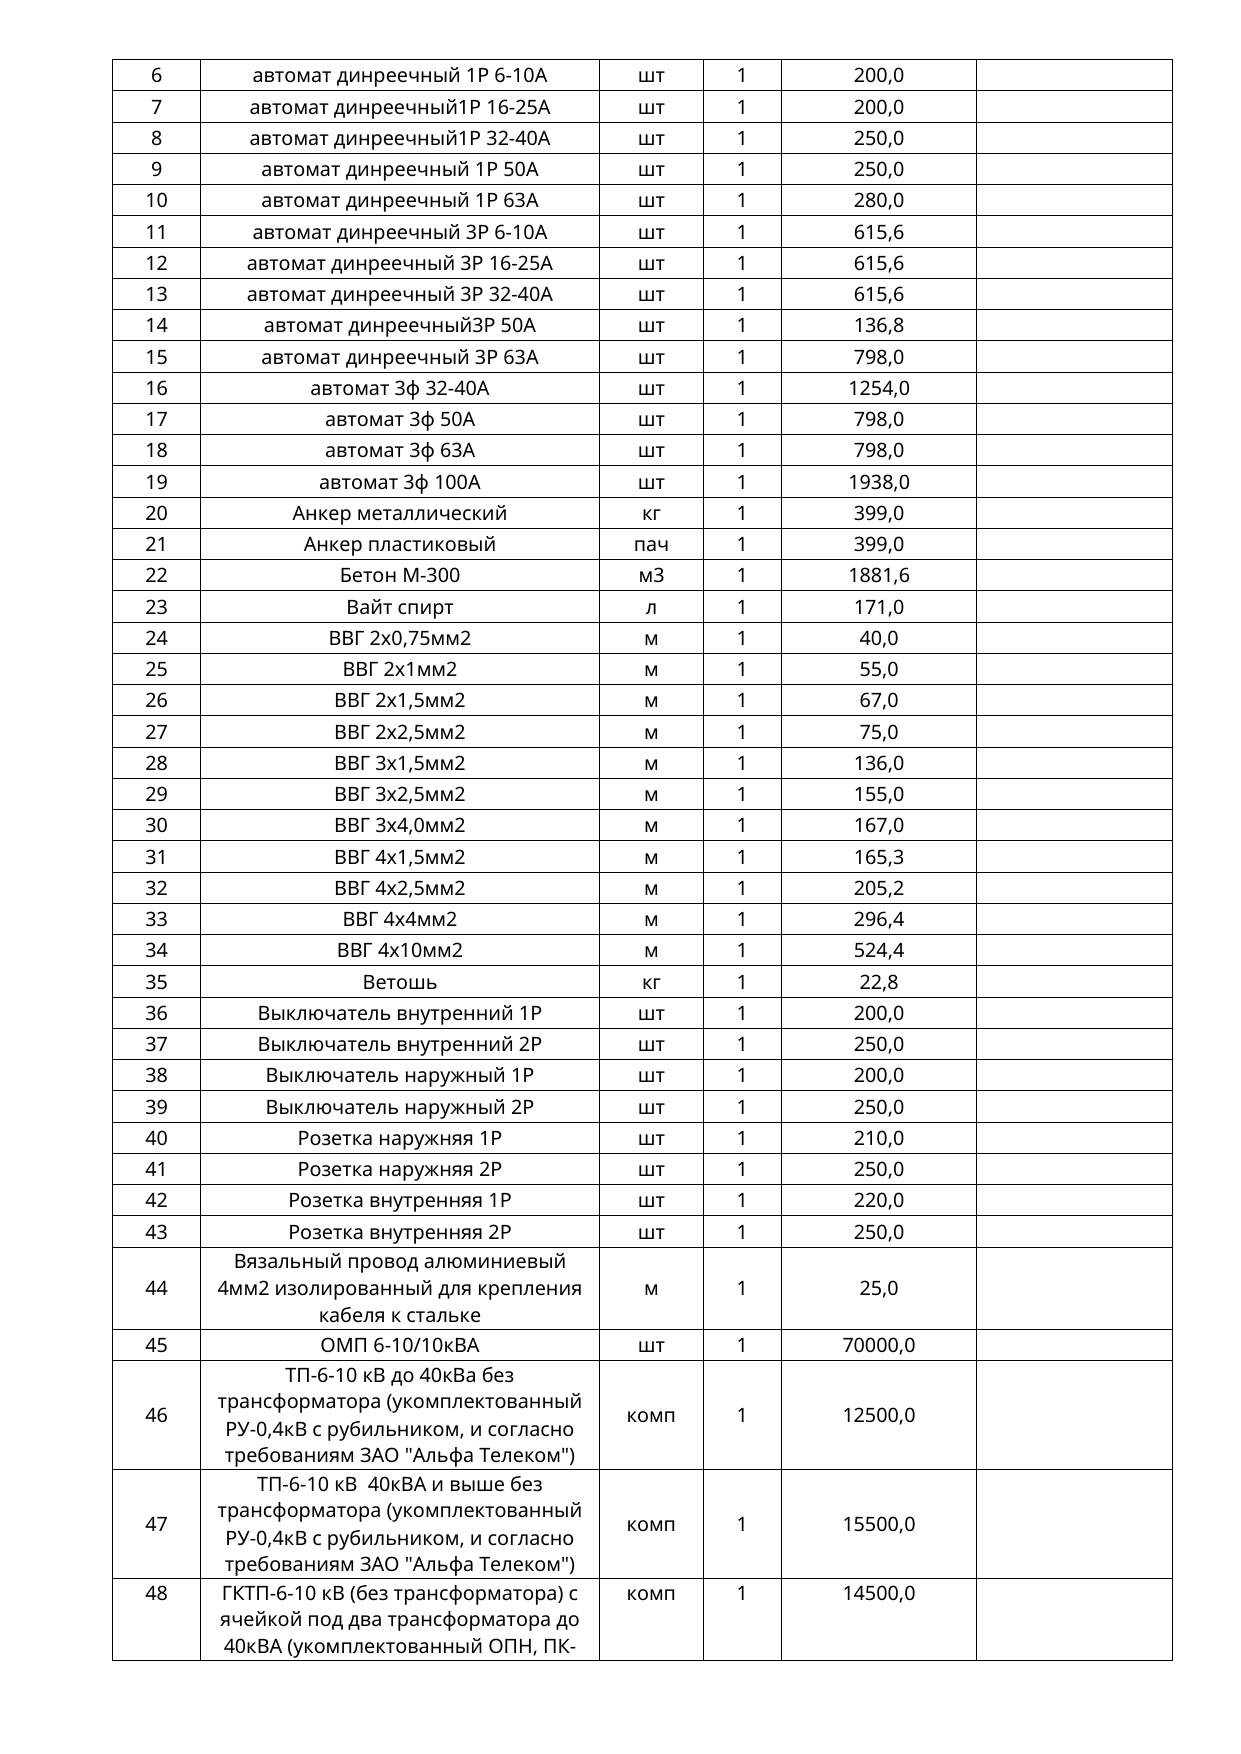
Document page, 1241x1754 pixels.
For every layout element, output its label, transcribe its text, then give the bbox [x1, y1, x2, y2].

table_cell [977, 998, 1172, 1028]
table_cell [977, 216, 1172, 247]
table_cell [201, 1579, 599, 1660]
table_cell автомат динреечный1Р 32-40А [201, 123, 599, 153]
table_cell ВВГ 2х2,5мм2 [201, 716, 599, 747]
table_cell 200,0 [782, 1060, 976, 1090]
table_cell шт [600, 60, 703, 90]
table_cell Выключатель внутренний 2Р [201, 1029, 599, 1059]
table_cell 36 [113, 998, 200, 1028]
table_cell 34 [113, 935, 200, 965]
table_cell шт [600, 185, 703, 215]
table_cell 1254,0 [782, 373, 976, 403]
table_cell 1 [704, 1470, 781, 1578]
table_cell 22,8 [782, 966, 976, 997]
table_cell м [600, 748, 703, 778]
table_cell [977, 373, 1172, 403]
table_cell [977, 154, 1172, 184]
table_cell автомат 3ф 50А [201, 404, 599, 434]
table_cell 798,0 [782, 435, 976, 465]
table_cell м3 [600, 560, 703, 590]
table_cell 1 [704, 1185, 781, 1215]
table_cell 15 [113, 341, 200, 372]
table_cell м [600, 935, 703, 965]
table_cell м [600, 623, 703, 653]
table_cell 40,0 [782, 623, 976, 653]
table_cell 296,4 [782, 904, 976, 934]
table_cell [977, 623, 1172, 653]
table_cell Бетон М-300 [201, 560, 599, 590]
table_cell 1 [704, 435, 781, 465]
table_cell 1 [704, 998, 781, 1028]
table_cell 615,6 [782, 279, 976, 309]
table_cell [977, 279, 1172, 309]
table_cell [977, 904, 1172, 934]
table_cell 46 [113, 1361, 200, 1469]
table_cell автомат динреечный 3Р 32-40А [201, 279, 599, 309]
table_cell 171,0 [782, 591, 976, 622]
table_cell [977, 185, 1172, 215]
table_cell 1 [704, 154, 781, 184]
table_cell [977, 841, 1172, 872]
table_cell [977, 716, 1172, 747]
table_cell [977, 1361, 1172, 1469]
table_cell комп [600, 1579, 703, 1660]
table_cell комп [600, 1361, 703, 1469]
table_cell Вязальный провод алюминиевый 4мм2 изолированный для крепления кабеля к стальке [201, 1248, 599, 1328]
table_cell 136,8 [782, 310, 976, 340]
table_cell 75,0 [782, 716, 976, 747]
table_cell [977, 341, 1172, 372]
table_cell 1 [704, 248, 781, 278]
table_cell ВВГ 4х2,5мм2 [201, 873, 599, 903]
table_cell м [600, 779, 703, 809]
table_cell 1 [704, 1091, 781, 1122]
table_cell [977, 1185, 1172, 1215]
table_cell м [600, 810, 703, 840]
table_cell [977, 1060, 1172, 1090]
table_cell ВВГ 4х1,5мм2 [201, 841, 599, 872]
table_cell 1 [704, 310, 781, 340]
table_cell автомат динреечный 1Р 63А [201, 185, 599, 215]
table_cell 42 [113, 1185, 200, 1215]
table_cell автомат динреечный 1Р 50А [201, 154, 599, 184]
table_cell шт [600, 310, 703, 340]
table_cell [977, 466, 1172, 497]
table_cell 35 [113, 966, 200, 997]
table_cell Ветошь [201, 966, 599, 997]
table_cell 1 [704, 1330, 781, 1360]
table_cell шт [600, 123, 703, 153]
table_cell автомат динреечный1Р 16-25А [201, 91, 599, 122]
table_cell 20 [113, 498, 200, 528]
table_cell 1 [704, 1248, 781, 1328]
table_cell м [600, 841, 703, 872]
table_cell м [600, 716, 703, 747]
table_cell ВВГ 2х0,75мм2 [201, 623, 599, 653]
table_cell автомат динреечный 3Р 63А [201, 341, 599, 372]
table_cell 200,0 [782, 60, 976, 90]
table_cell 12500,0 [782, 1361, 976, 1469]
table_cell 1 [704, 935, 781, 965]
table_cell 136,0 [782, 748, 976, 778]
table_cell 1 [704, 716, 781, 747]
table_cell 19 [113, 466, 200, 497]
table_cell кг [600, 966, 703, 997]
table_cell 1 [704, 685, 781, 715]
table_cell 18 [113, 435, 200, 465]
table_cell 1 [704, 341, 781, 372]
table_cell 16 [113, 373, 200, 403]
table_cell [977, 1470, 1172, 1578]
table_cell 798,0 [782, 404, 976, 434]
table_cell 70000,0 [782, 1330, 976, 1360]
table_cell [977, 123, 1172, 153]
table_cell 1 [704, 591, 781, 622]
table_cell шт [600, 1060, 703, 1090]
table_cell 24 [113, 623, 200, 653]
table_cell 1 [704, 216, 781, 247]
table_cell [977, 591, 1172, 622]
table_cell 250,0 [782, 1091, 976, 1122]
table_cell [977, 935, 1172, 965]
table_cell 9 [113, 154, 200, 184]
table_cell 33 [113, 904, 200, 934]
table_cell ТП-6-10 кВ 40кВА и выше без трансформатора (укомплектованный РУ-0,4кВ с рубильником, и согласно требованиям ЗАО "Альфа Телеком") [201, 1470, 599, 1578]
table_cell 28 [113, 748, 200, 778]
table_cell [977, 404, 1172, 434]
table_cell 1881,6 [782, 560, 976, 590]
table_cell 250,0 [782, 154, 976, 184]
table_cell 22 [113, 560, 200, 590]
table_cell 25 [113, 654, 200, 684]
table_cell 1 [704, 873, 781, 903]
table_cell шт [600, 404, 703, 434]
table_cell Розетка внутренняя 1Р [201, 1185, 599, 1215]
table_cell 165,3 [782, 841, 976, 872]
table_cell 44 [113, 1248, 200, 1328]
table_cell 1 [704, 279, 781, 309]
table_cell 615,6 [782, 216, 976, 247]
table_cell [977, 1330, 1172, 1360]
table_cell шт [600, 341, 703, 372]
table_cell м [600, 1248, 703, 1328]
table_cell Выключатель наружный 1Р [201, 1060, 599, 1090]
table_cell л [600, 591, 703, 622]
table_cell 31 [113, 841, 200, 872]
table_cell комп [600, 1470, 703, 1578]
table_cell 21 [113, 529, 200, 559]
table_cell ВВГ 3х1,5мм2 [201, 748, 599, 778]
table_cell 1 [704, 1216, 781, 1247]
table_cell шт [600, 466, 703, 497]
table_cell Выключатель наружный 2Р [201, 1091, 599, 1122]
table_cell автомат динреечный3Р 50А [201, 310, 599, 340]
table_cell Анкер металлический [201, 498, 599, 528]
table_cell ВВГ 3х4,0мм2 [201, 810, 599, 840]
table_cell шт [600, 1091, 703, 1122]
table_cell 280,0 [782, 185, 976, 215]
table_cell м [600, 685, 703, 715]
table_cell 1 [704, 966, 781, 997]
table_cell 250,0 [782, 1029, 976, 1059]
table_cell 32 [113, 873, 200, 903]
table_cell 67,0 [782, 685, 976, 715]
table_cell 1 [704, 404, 781, 434]
table_cell 1 [704, 529, 781, 559]
table_cell 1 [704, 466, 781, 497]
table_cell шт [600, 1185, 703, 1215]
table_cell Розетка наружняя 1Р [201, 1123, 599, 1153]
table_cell 27 [113, 716, 200, 747]
table_cell [977, 1154, 1172, 1184]
table_cell [977, 966, 1172, 997]
table_cell [977, 560, 1172, 590]
table_cell 1938,0 [782, 466, 976, 497]
table_cell ВВГ 4х4мм2 [201, 904, 599, 934]
table_cell [977, 435, 1172, 465]
table_cell ОМП 6-10/10кВА [201, 1330, 599, 1360]
table_cell 200,0 [782, 998, 976, 1028]
table_cell шт [600, 1330, 703, 1360]
table_cell Выключатель внутренний 1Р [201, 998, 599, 1028]
table_cell 1 [704, 841, 781, 872]
table_cell 43 [113, 1216, 200, 1247]
table_cell шт [600, 373, 703, 403]
table_cell [977, 1579, 1172, 1660]
table_cell 1 [704, 1579, 781, 1660]
table_cell 45 [113, 1330, 200, 1360]
table_cell 1 [704, 498, 781, 528]
table_cell 10 [113, 185, 200, 215]
table_cell шт [600, 998, 703, 1028]
table_cell автомат динреечный 3Р 16-25А [201, 248, 599, 278]
table_cell шт [600, 1029, 703, 1059]
table_cell шт [600, 435, 703, 465]
table_cell Розетка наружняя 2Р [201, 1154, 599, 1184]
table_cell [977, 248, 1172, 278]
table_cell м [600, 873, 703, 903]
table_cell пач [600, 529, 703, 559]
table_cell 1 [704, 748, 781, 778]
table_cell 23 [113, 591, 200, 622]
table_cell 47 [113, 1470, 200, 1578]
table_cell 155,0 [782, 779, 976, 809]
table_cell [977, 748, 1172, 778]
table_cell [977, 1216, 1172, 1247]
table_cell 1 [704, 654, 781, 684]
table_cell автомат динреечный 1Р 6-10А [201, 60, 599, 90]
table_cell 7 [113, 91, 200, 122]
table_cell шт [600, 279, 703, 309]
table_cell шт [600, 248, 703, 278]
table_cell 37 [113, 1029, 200, 1059]
table_cell [977, 91, 1172, 122]
table_cell 220,0 [782, 1185, 976, 1215]
table_cell [977, 810, 1172, 840]
table_cell 40 [113, 1123, 200, 1153]
table_cell [977, 60, 1172, 90]
table_cell 1 [704, 91, 781, 122]
table_cell 798,0 [782, 341, 976, 372]
table_cell [977, 1029, 1172, 1059]
table_cell 1 [704, 1154, 781, 1184]
table_cell 41 [113, 1154, 200, 1184]
table_cell 1 [704, 623, 781, 653]
table_cell 15500,0 [782, 1470, 976, 1578]
table_cell [977, 654, 1172, 684]
table_cell автомат 3ф 63А [201, 435, 599, 465]
table_cell 250,0 [782, 1154, 976, 1184]
table_cell автомат 3ф 32-40А [201, 373, 599, 403]
table_cell [977, 1248, 1172, 1328]
table_cell 8 [113, 123, 200, 153]
table_cell ВВГ 4х10мм2 [201, 935, 599, 965]
table_cell 13 [113, 279, 200, 309]
table_cell 55,0 [782, 654, 976, 684]
table_cell 48 [113, 1579, 200, 1660]
table_cell 1 [704, 560, 781, 590]
table_cell 167,0 [782, 810, 976, 840]
table_cell 6 [113, 60, 200, 90]
table_cell Вайт спирт [201, 591, 599, 622]
table_cell 615,6 [782, 248, 976, 278]
table_cell [977, 498, 1172, 528]
table_cell 29 [113, 779, 200, 809]
table_cell 1 [704, 1029, 781, 1059]
table_cell 1 [704, 60, 781, 90]
table_cell 1 [704, 904, 781, 934]
table_cell ТП-6-10 кВ до 40кВа без трансформатора (укомплектованный РУ-0,4кВ с рубильником, и согласно требованиям ЗАО "Альфа Телеком") [201, 1361, 599, 1469]
table_cell шт [600, 154, 703, 184]
table_cell шт [600, 1154, 703, 1184]
table_cell 17 [113, 404, 200, 434]
table_cell автомат динреечный 3Р 6-10А [201, 216, 599, 247]
table_cell Анкер пластиковый [201, 529, 599, 559]
table_cell шт [600, 1123, 703, 1153]
table_cell 1 [704, 185, 781, 215]
table_cell 1 [704, 123, 781, 153]
table_cell 210,0 [782, 1123, 976, 1153]
table_cell м [600, 654, 703, 684]
table_cell 12 [113, 248, 200, 278]
table_cell [977, 685, 1172, 715]
table_cell 1 [704, 810, 781, 840]
table_cell [977, 779, 1172, 809]
table_cell 25,0 [782, 1248, 976, 1328]
table_cell ВВГ 2х1мм2 [201, 654, 599, 684]
table_cell 524,4 [782, 935, 976, 965]
table_cell 30 [113, 810, 200, 840]
table_cell 11 [113, 216, 200, 247]
table_cell 1 [704, 1060, 781, 1090]
table_cell 1 [704, 373, 781, 403]
table_cell шт [600, 216, 703, 247]
table_cell Розетка внутренняя 2Р [201, 1216, 599, 1247]
table_cell 399,0 [782, 498, 976, 528]
table_cell 250,0 [782, 123, 976, 153]
table_cell 39 [113, 1091, 200, 1122]
table_cell автомат 3ф 100А [201, 466, 599, 497]
table_cell [977, 1123, 1172, 1153]
table_cell м [600, 904, 703, 934]
table_cell 250,0 [782, 1216, 976, 1247]
table_cell [977, 310, 1172, 340]
table_cell ВВГ 2х1,5мм2 [201, 685, 599, 715]
table_cell 1 [704, 779, 781, 809]
table_cell 26 [113, 685, 200, 715]
table_cell 14500,0 [782, 1579, 976, 1660]
table_cell ВВГ 3х2,5мм2 [201, 779, 599, 809]
table_cell 1 [704, 1123, 781, 1153]
table_cell 1 [704, 1361, 781, 1469]
table_cell [977, 1091, 1172, 1122]
table_cell 399,0 [782, 529, 976, 559]
table_cell шт [600, 91, 703, 122]
table_cell 14 [113, 310, 200, 340]
table_cell 200,0 [782, 91, 976, 122]
table_cell [977, 529, 1172, 559]
table_cell 205,2 [782, 873, 976, 903]
table_cell шт [600, 1216, 703, 1247]
table_cell [977, 873, 1172, 903]
table_cell кг [600, 498, 703, 528]
table_cell 38 [113, 1060, 200, 1090]
